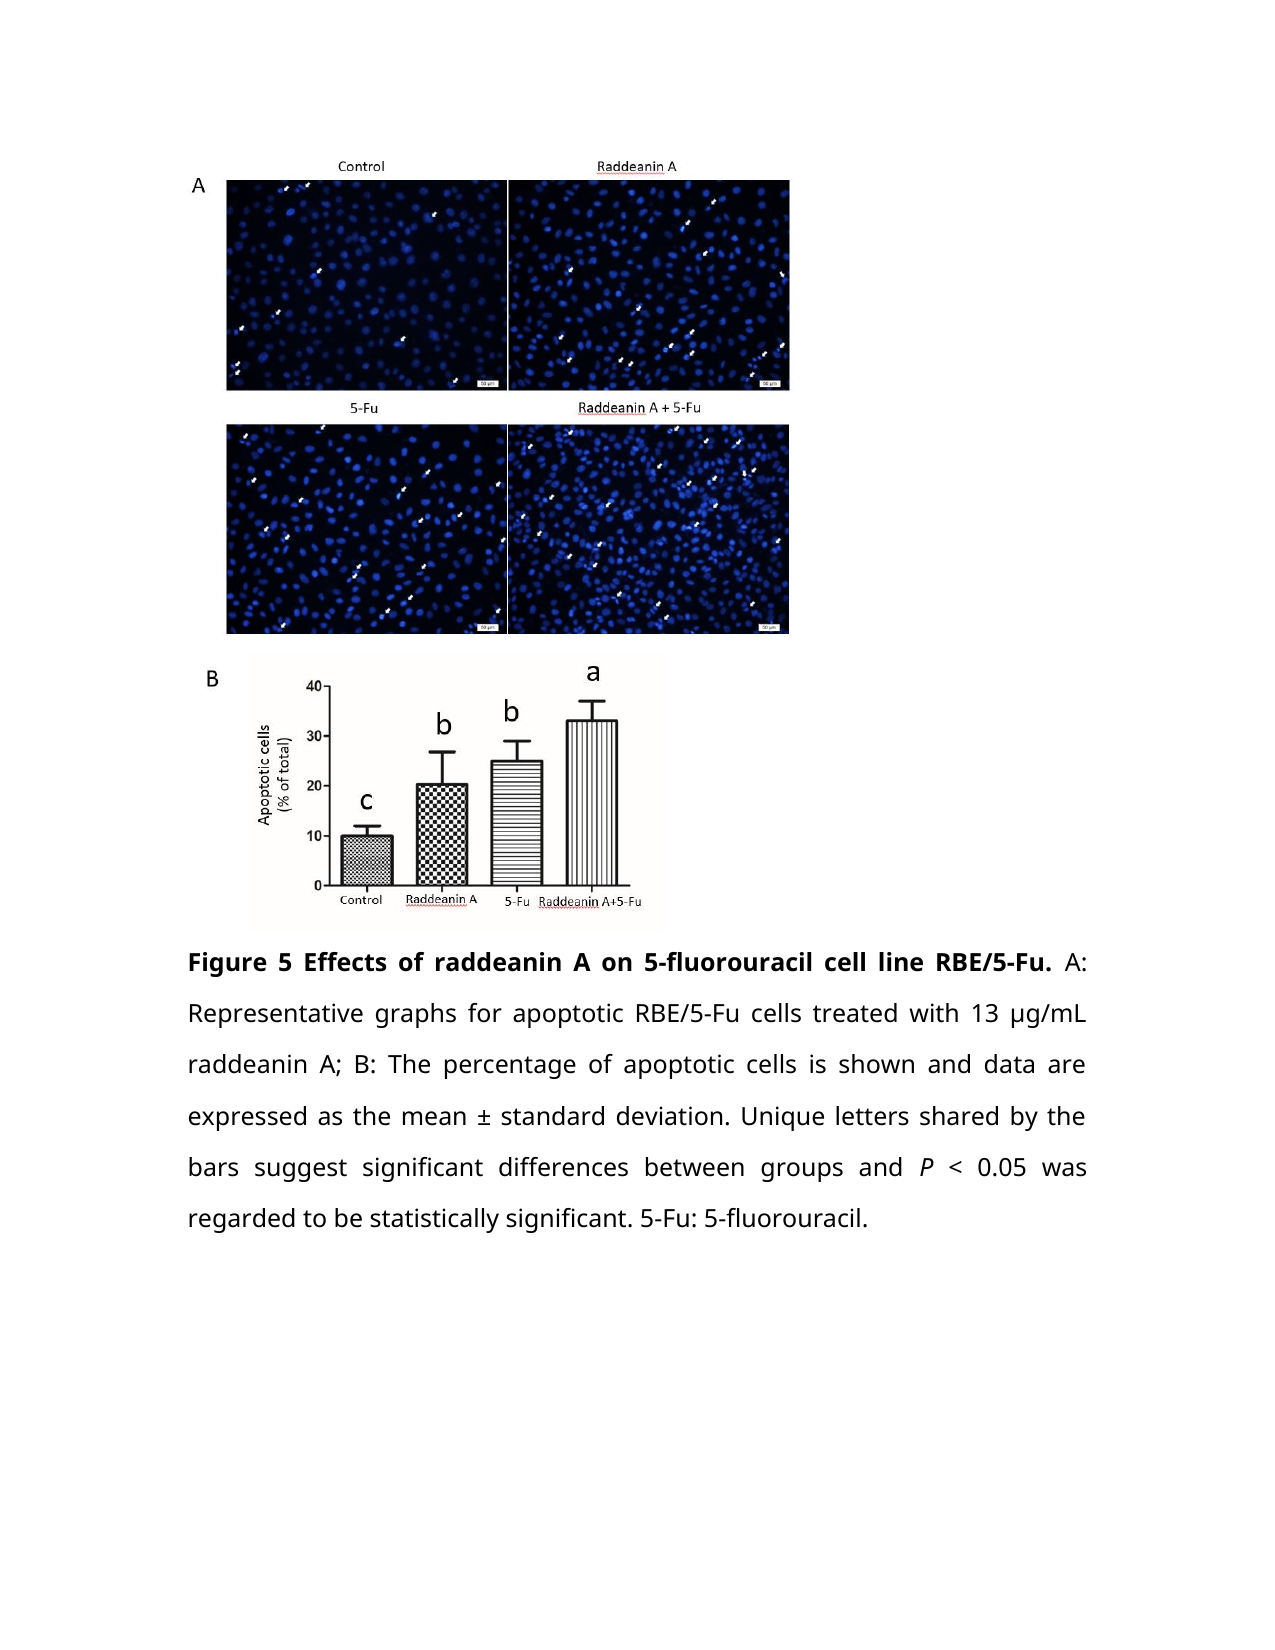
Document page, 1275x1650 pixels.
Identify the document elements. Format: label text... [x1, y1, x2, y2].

picture [187, 654, 681, 932]
text Figure 5 Effects of raddeanin A on 5-fluorouracil cell line RBE/5-Fu. A: Representative graphs for apoptotic RBE/5-Fu cells treated with 13 μg/mL raddeanin A; B: The percentage of apoptotic cells is shown and data are expressed as the mean ± standard deviation. Unique letters shared by the bars suggest significant differences between groups and P < 0.05 was regarded to be statistically significant. 5-Fu: 5-fluorouracil. [187, 945, 1087, 1234]
picture [187, 150, 821, 641]
